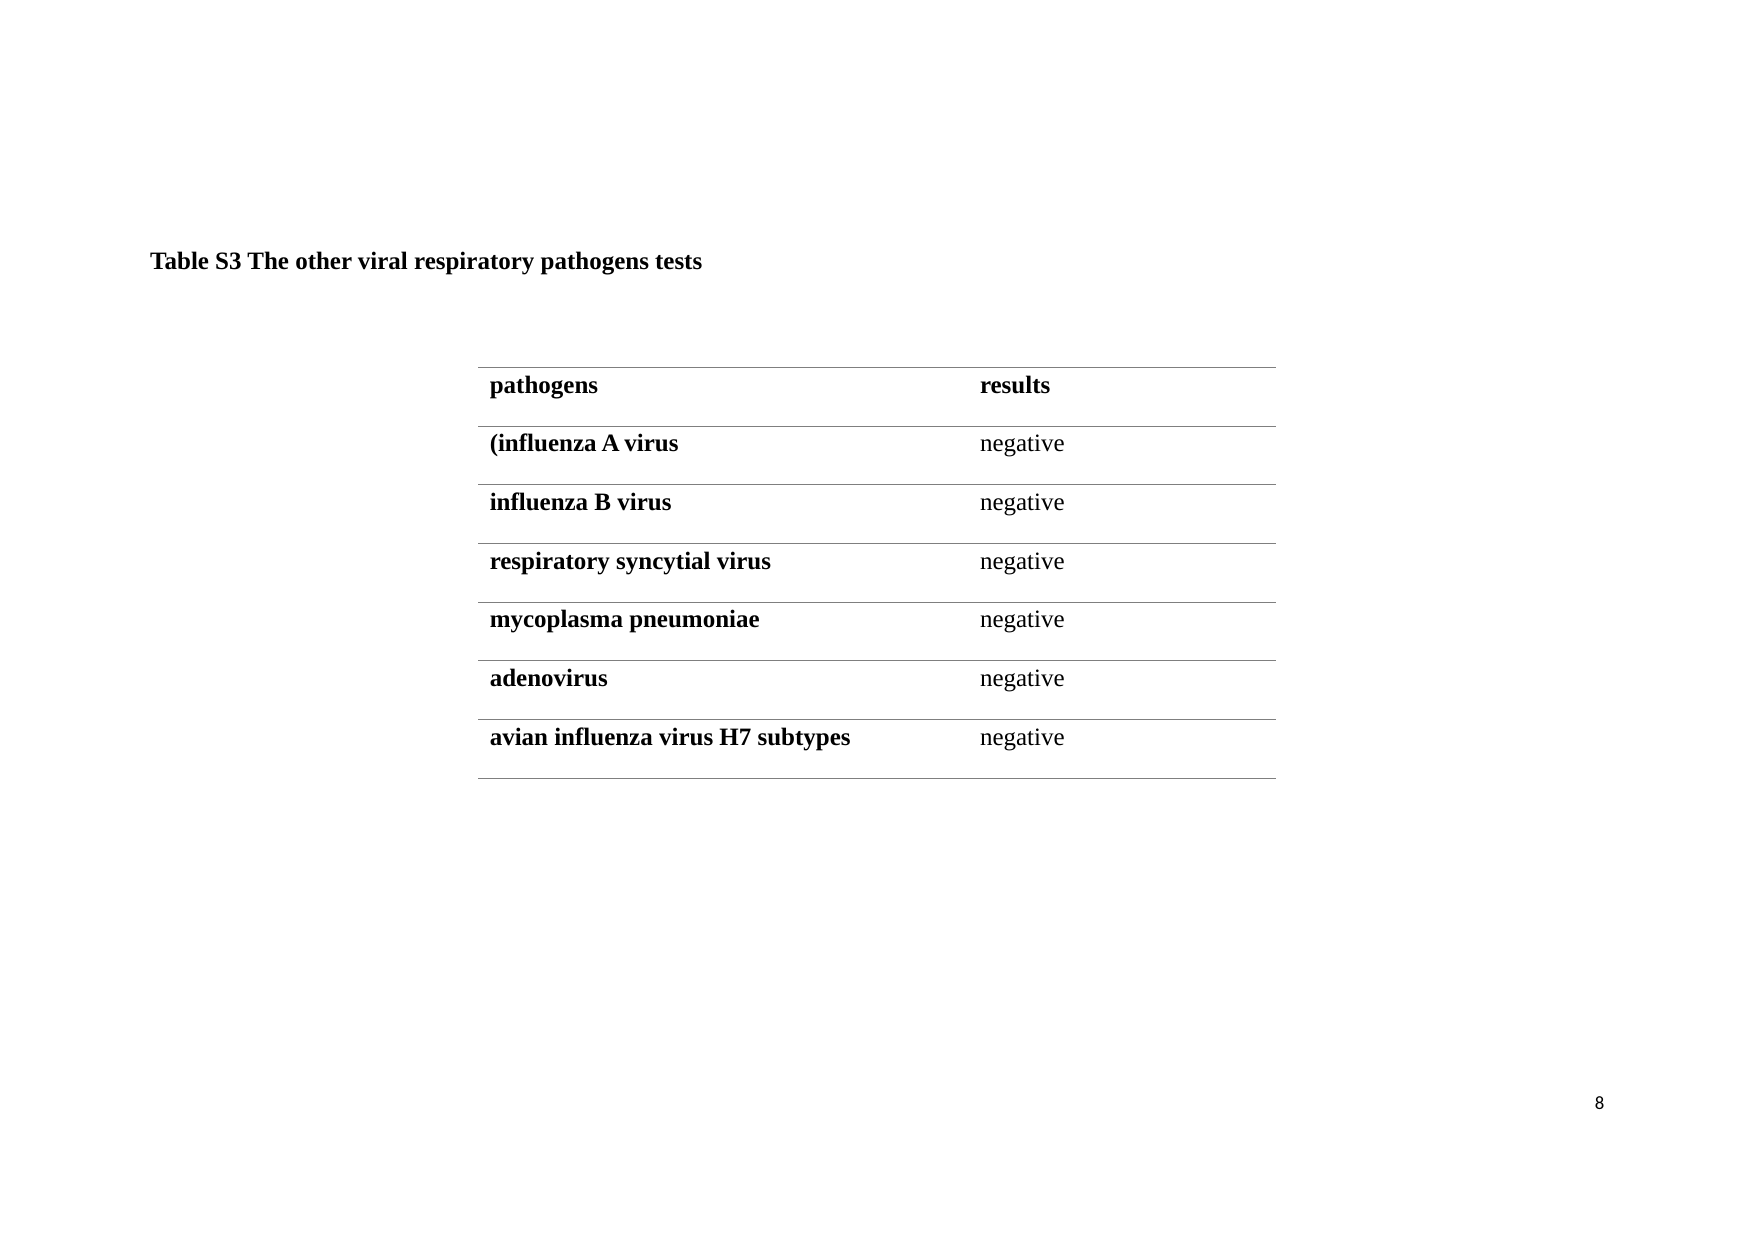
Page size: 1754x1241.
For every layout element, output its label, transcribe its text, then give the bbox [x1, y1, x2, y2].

table_cell (influenza A virus [478, 427, 968, 484]
table_header results [969, 368, 1276, 426]
table_cell negative [969, 603, 1276, 660]
table_cell negative [969, 661, 1276, 719]
table_cell avian influenza virus H7 subtypes [478, 720, 968, 777]
table_cell negative [969, 544, 1276, 602]
table_cell negative [969, 427, 1276, 484]
table_cell adenovirus [478, 661, 968, 719]
text Table S3 The other viral respiratory pathogens tests [150, 244, 1604, 277]
table_cell negative [969, 720, 1276, 777]
table_cell mycoplasma pneumoniae [478, 603, 968, 660]
table_header pathogens [478, 368, 968, 426]
table_cell negative [969, 485, 1276, 543]
table_cell respiratory syncytial virus [478, 544, 968, 602]
table_cell influenza B virus [478, 485, 968, 543]
